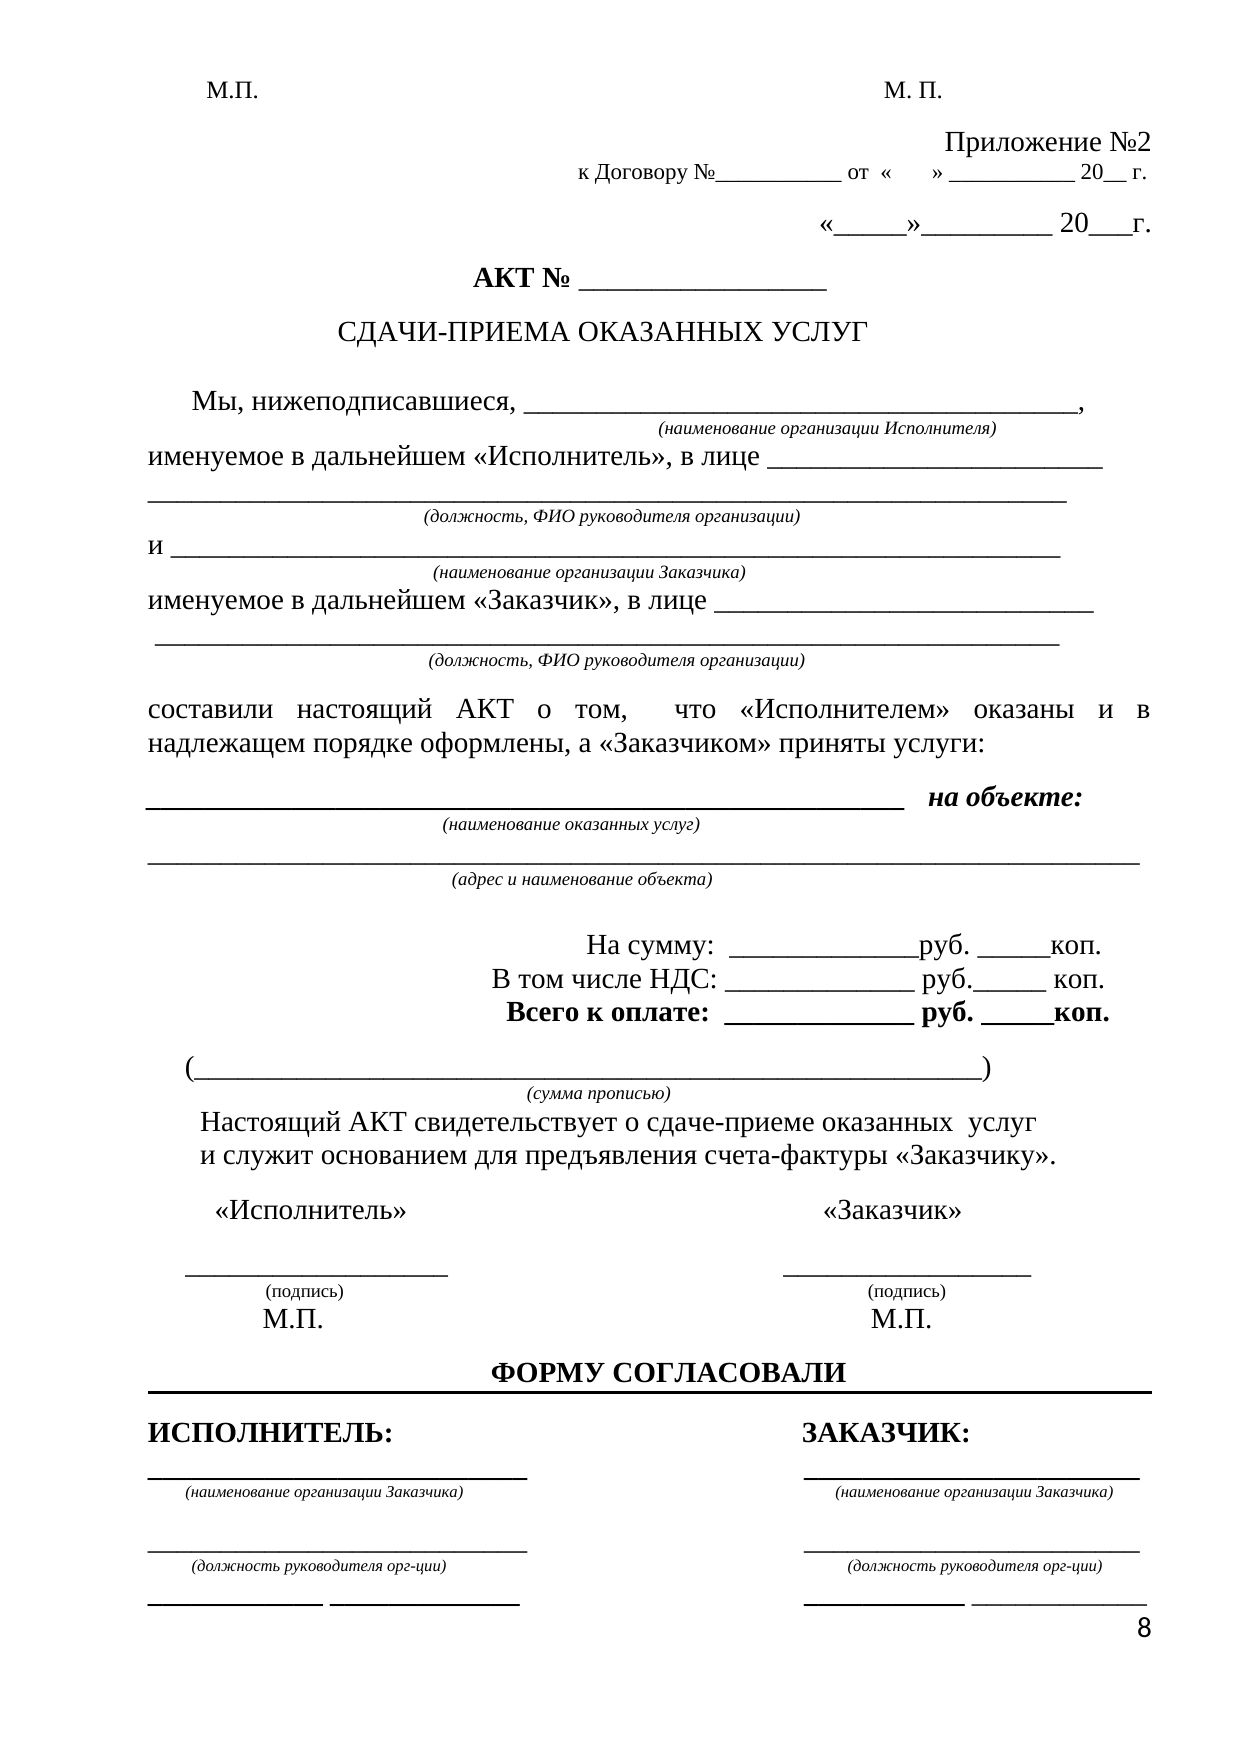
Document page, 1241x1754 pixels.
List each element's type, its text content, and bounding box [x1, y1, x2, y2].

text именуемое в дальнейшем «Исполнитель», в лице _______________________ [148, 438, 1152, 472]
text _______________________________________________________________ [148, 472, 1152, 505]
text В том числе НДС: _____________ руб._____ коп. [273, 961, 1152, 994]
text «Исполнитель» «Заказчик» [185, 1192, 1152, 1225]
text Всего к оплате: _____________ руб. _____коп. [273, 994, 1152, 1028]
text (наименование организации Заказчика) [148, 561, 1152, 582]
text (наименование организации Заказчика) (наименование организации Заказчика) [148, 1482, 1152, 1501]
text ИСПОЛНИТЕЛЬ: ЗАКАЗЧИК: [148, 1415, 1152, 1449]
text и служит основанием для предъявления счета-фактуры «Заказчику». [185, 1137, 1152, 1171]
text ______________________________________________________________ [148, 616, 1152, 649]
text Приложение №2 [148, 124, 1152, 158]
text составили настоящий АКТ о том, что «Исполнителем» оказаны и в надлежащем порядке оформлены, а «Заказчиком» приняты услуги: [148, 692, 1152, 759]
text СДАЧИ-ПРИЕМА ОКАЗАННЫХ УСЛУГ [148, 314, 1152, 348]
text (наименование организации Исполнителя) [148, 417, 1152, 438]
text Мы, нижеподписавшиеся, ______________________________________, [148, 383, 1152, 417]
text ____________________________________________________________________ [148, 834, 1152, 868]
text Настоящий АКТ свидетельствует о сдаче-приеме оказанных услуг [185, 1104, 1152, 1137]
text (наименование оказанных услуг) [185, 813, 1152, 834]
text (сумма прописью) [185, 1082, 1152, 1104]
text (подпись) (подпись) [185, 1280, 1152, 1301]
text __________________________ _______________________ [148, 1449, 1152, 1482]
text «_____»_________ 20___г. [148, 205, 1152, 239]
text ____________________________________________________ на объекте: [148, 779, 1152, 813]
text (адрес и наименование объекта) [185, 868, 1152, 890]
text М.П. М.П. [185, 1301, 1152, 1335]
text На сумму: _____________руб. _____коп. [273, 927, 1152, 961]
text (______________________________________________________) [177, 1049, 1152, 1082]
text (должность, ФИО руководителя организации) [148, 649, 1152, 671]
text к Договору №___________ от « » ___________ 20__ г. [148, 158, 1152, 184]
text М.П. М. П. [148, 75, 1152, 104]
text ФОРМУ СОГЛАСОВАЛИ [148, 1356, 1152, 1391]
text именуемое в дальнейшем «Заказчик», в лице __________________________ [148, 582, 1152, 616]
text и _____________________________________________________________ [148, 527, 1152, 561]
text (должность руководителя орг-ции) (должность руководителя орг-ции) ____________ _____________ ___________ ____________ [148, 1556, 1152, 1608]
text АКТ № _________________ [148, 260, 1152, 293]
text (должность, ФИО руководителя организации) [148, 505, 1152, 527]
text __________________ _________________ [185, 1246, 1152, 1280]
text __________________________ _______________________ [148, 1522, 1152, 1556]
